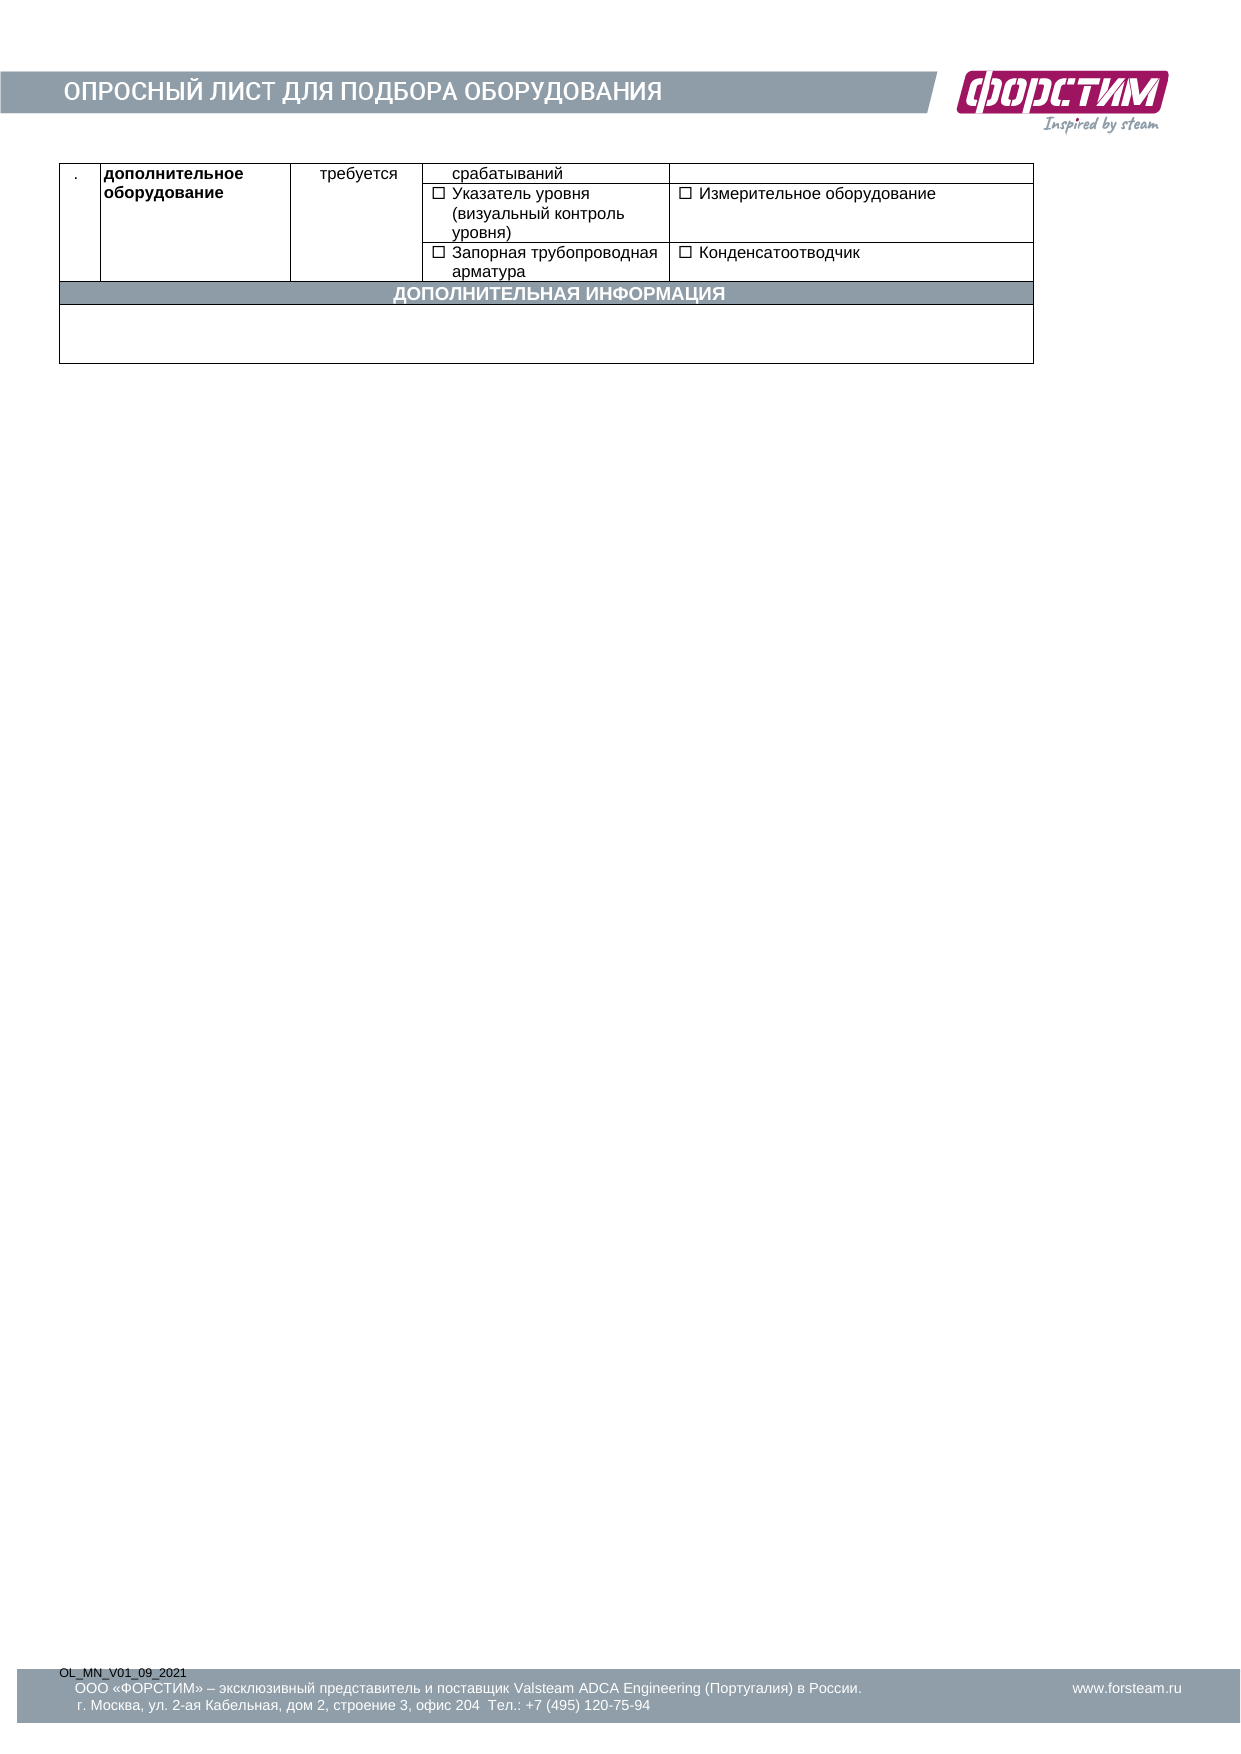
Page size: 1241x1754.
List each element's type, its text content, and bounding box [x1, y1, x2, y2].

table_cell Указатель уровня (визуальный контроль уровня) [423, 184, 669, 242]
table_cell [423, 164, 669, 183]
table_cell Не требуется [291, 164, 422, 281]
table_cell 5.1. [60, 164, 100, 281]
picture [0, 70, 1169, 135]
table_cell Конденсатоотводчик [670, 243, 1033, 281]
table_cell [670, 164, 1033, 183]
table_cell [101, 164, 290, 281]
table_cell Измерительное оборудование [670, 184, 1033, 242]
table_cell [60, 305, 1033, 362]
table_cell ДОПОЛНИТЕЛЬНАЯ ИНФОРМАЦИЯ [60, 282, 1033, 304]
table_cell Запорная трубопроводная арматура [423, 243, 669, 281]
